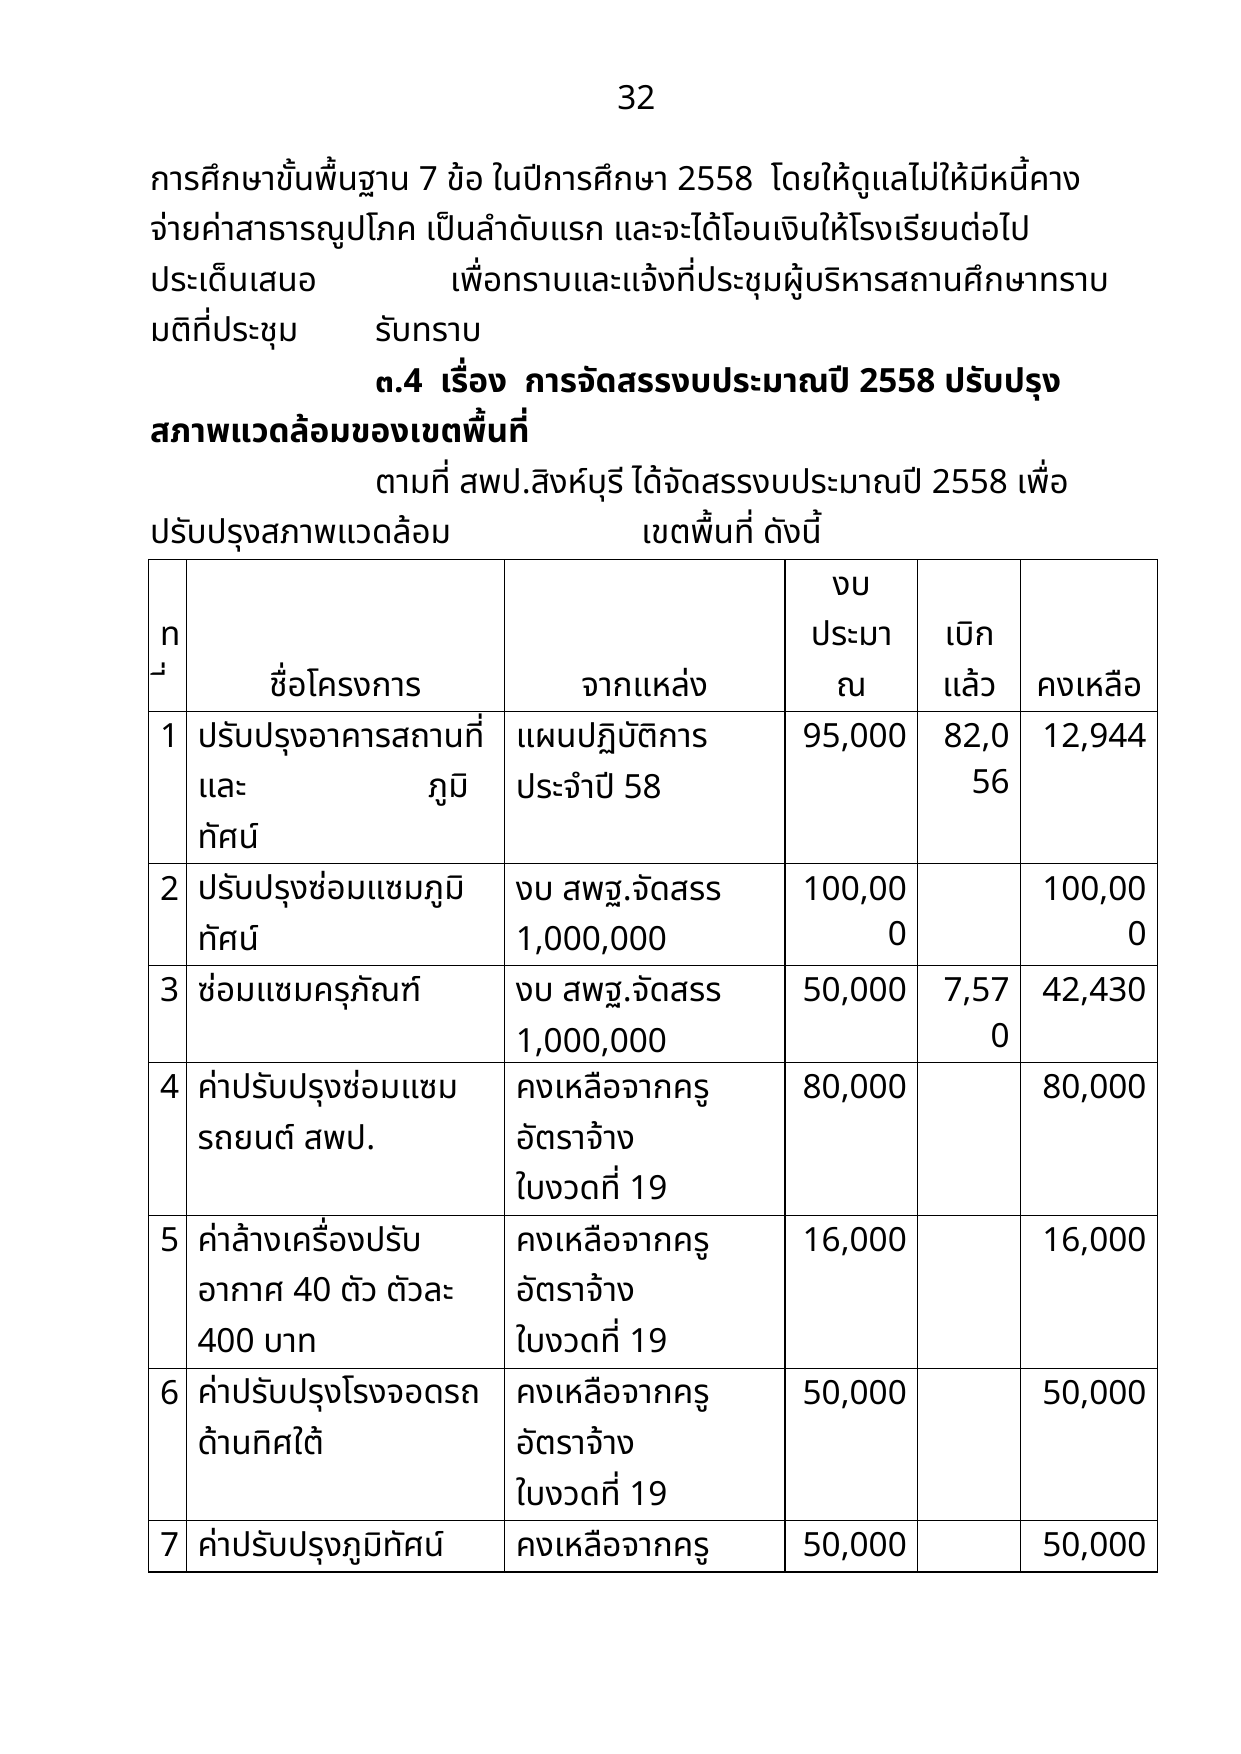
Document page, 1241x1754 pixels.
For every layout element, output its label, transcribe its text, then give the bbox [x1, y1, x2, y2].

table_cell [918, 1521, 1020, 1571]
table_header เบิกแล้ว [918, 560, 1020, 711]
table_cell 4 [149, 1063, 186, 1215]
table_cell คงเหลือจากครูอัตราจ้าง ใบงวดที่ 19 [505, 1063, 784, 1215]
table_header ชื่อโครงการ [187, 560, 504, 711]
table_cell คงเหลือจากครูอัตราจ้าง ใบงวดที่ 19 [505, 1216, 784, 1367]
table_cell ค่าล้างเครื่องปรับอากาศ 40 ตัว ตัวละ 400 บาท [187, 1216, 504, 1367]
table_cell ค่าปรับปรุงซ่อมแซมรถยนต์ สพป. [187, 1063, 504, 1215]
table_cell 3 [149, 966, 186, 1062]
table_cell ค่าปรับปรุงโรงจอดรถด้านทิศใต้ [187, 1369, 504, 1520]
table_cell 50,000 [786, 966, 917, 1062]
text ตามที่ สพป.สิงห์บุรี ได้จัดสรรงบประมาณปี 2558 เพื่อปรับปรุงสภาพแวดล้อม เขตพื้นที่ ดังนี้ [150, 458, 1131, 559]
table_cell แผนปฏิบัติการประจำปี 58 [505, 712, 784, 863]
table_cell 80,000 [786, 1063, 917, 1215]
table_cell 100,000 [786, 864, 917, 965]
table_cell 50,000 [786, 1521, 917, 1571]
table_cell คงเหลือจากครูอัตราจ้าง ใบงวดที่ 19 [505, 1369, 784, 1520]
table_header จากแหล่ง [505, 560, 784, 711]
table_cell [918, 864, 1020, 965]
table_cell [187, 1521, 504, 1571]
table_cell 50,000 [786, 1369, 917, 1520]
table_cell 2 [149, 864, 186, 965]
table_cell 95,000 [786, 712, 917, 863]
table_cell 82,056 [918, 712, 1020, 863]
table_cell 50,000 [1021, 1521, 1157, 1571]
table_cell 42,430 [1021, 966, 1157, 1062]
table_cell [918, 1216, 1020, 1367]
text มติที่ประชุม รับทราบ [150, 306, 1122, 357]
text ๓.4 เรื่อง การจัดสรรงบประมาณปี 2558 ปรับปรุงสภาพแวดล้อมของเขตพื้นที่ [150, 357, 1131, 458]
table_cell 100,000 [1021, 864, 1157, 965]
table_cell 1 [149, 712, 186, 863]
table_cell งบ สพฐ.จัดสรร 1,000,000 [505, 864, 784, 965]
table_cell [918, 1369, 1020, 1520]
table_cell 5 [149, 1216, 186, 1367]
table_cell [918, 1063, 1020, 1215]
table_cell งบ สพฐ.จัดสรร 1,000,000 [505, 966, 784, 1062]
text ประเด็นเสนอ เพื่อทราบและแจ้งที่ประชุมผู้บริหารสถานศึกษาทราบ [150, 256, 1122, 306]
table_cell ซ่อมแซมครุภัณฑ์ [187, 966, 504, 1062]
table_header งบประมาณ [786, 560, 917, 711]
table_cell 80,000 [1021, 1063, 1157, 1215]
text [150, 155, 1131, 256]
table_cell 7 [149, 1521, 186, 1571]
table_header ที่ [149, 560, 186, 711]
table_cell ปรับปรุงอาคารสถานที่และ ภูมิทัศน์ [187, 712, 504, 863]
table_cell 6 [149, 1369, 186, 1520]
table_cell 16,000 [1021, 1216, 1157, 1367]
table_header คงเหลือ [1021, 560, 1157, 711]
table_cell 50,000 [1021, 1369, 1157, 1520]
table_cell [505, 1521, 784, 1571]
table_cell 16,000 [786, 1216, 917, 1367]
table_cell 7,570 [918, 966, 1020, 1062]
table_cell 12,944 [1021, 712, 1157, 863]
table_cell ปรับปรุงซ่อมแซมภูมิทัศน์ [187, 864, 504, 965]
